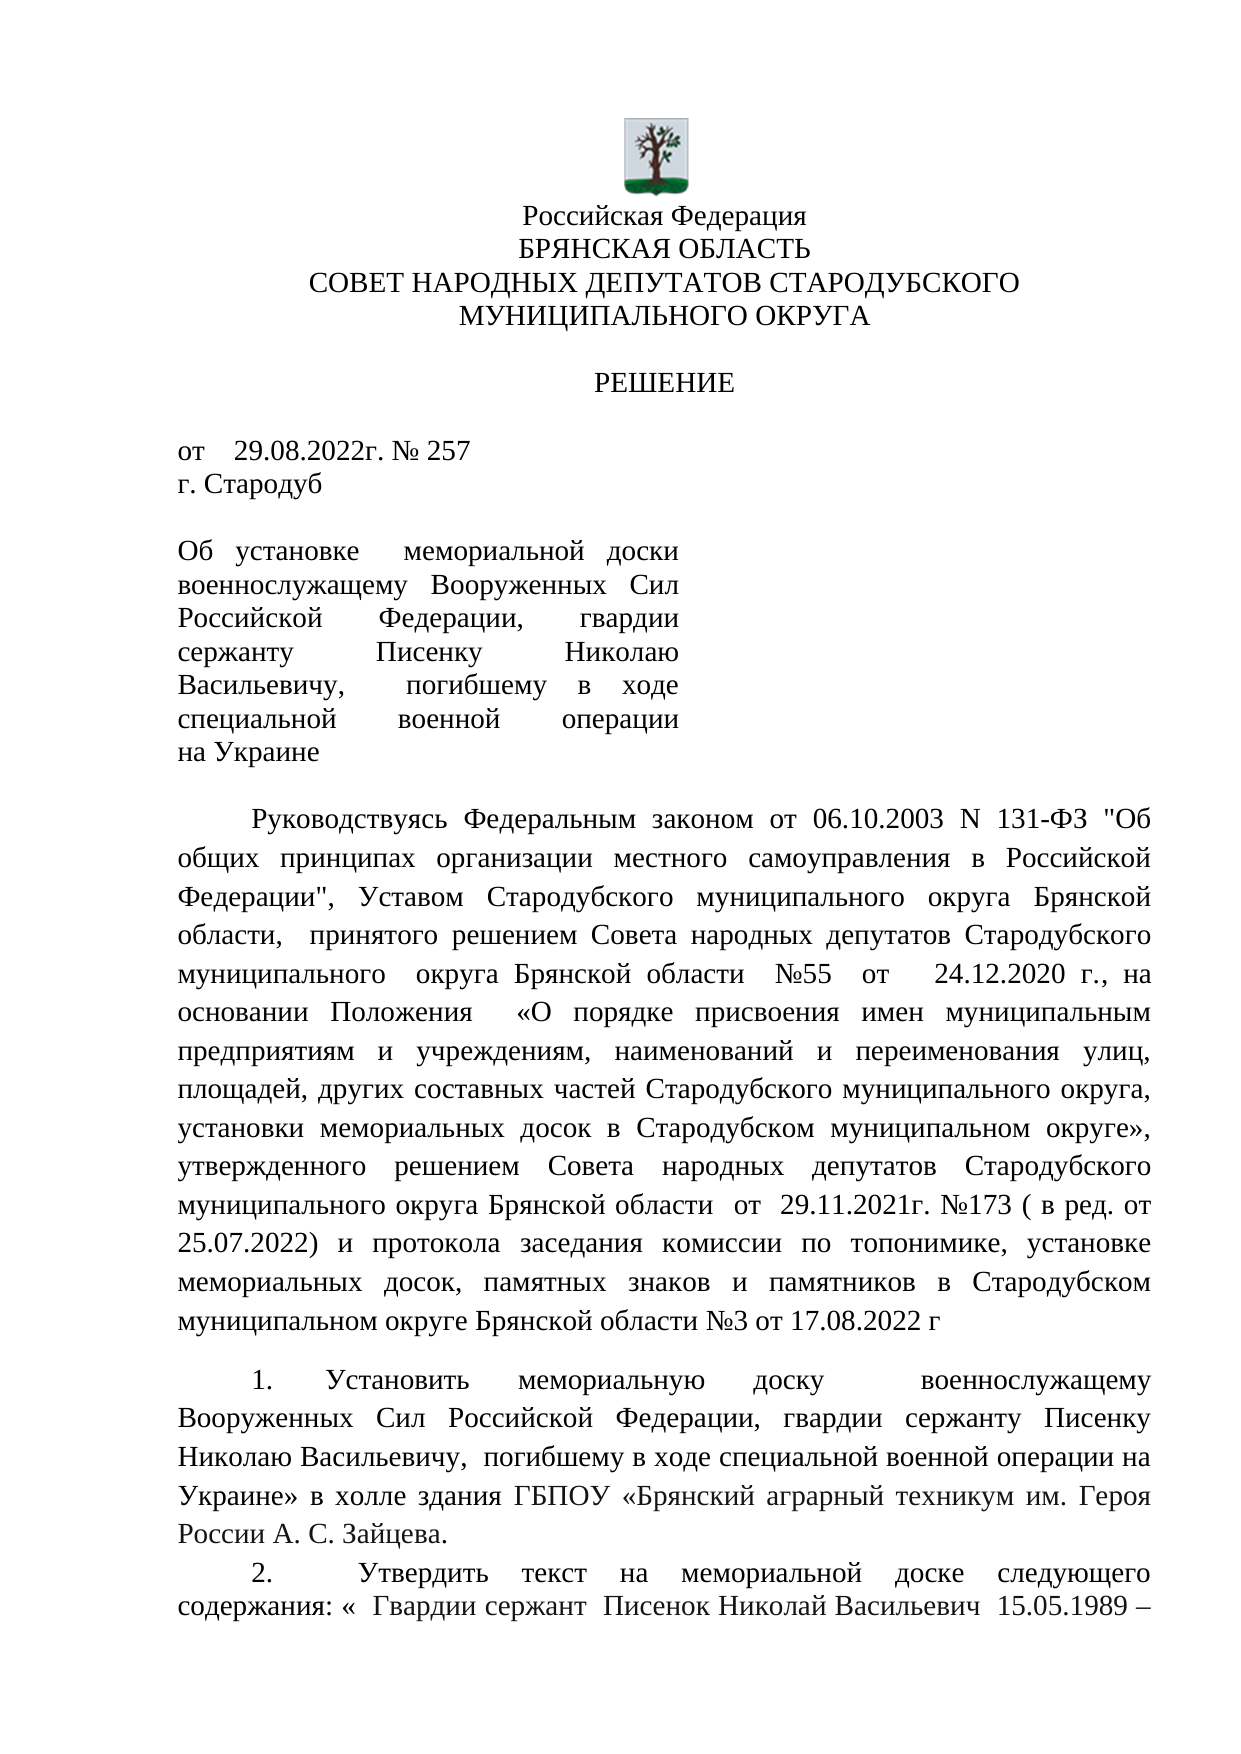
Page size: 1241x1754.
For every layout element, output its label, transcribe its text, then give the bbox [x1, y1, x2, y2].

text РЕШЕНИЕ [177, 366, 1152, 399]
text БРЯНСКАЯ ОБЛАСТЬ [177, 231, 1152, 265]
text от 29.08.2022г. № 257 [177, 433, 1152, 466]
text СОВЕТ НАРОДНЫХ ДЕПУТАТОВ СТАРОДУБСКОГО МУНИЦИПАЛЬНОГО ОКРУГА [177, 265, 1152, 332]
picture [624, 118, 690, 198]
text Руководствуясь Федеральным законом от 06.10.2003 N 131-ФЗ "Об общих принципах организации местного самоуправления в Российской Федерации", Уставом Стародубского муниципального округа Брянской области, принятого решением Совета народных депутатов Стародубского муниципального округа Брянской области №55 от 24.12.2020 г., на основании Положения «О порядке присвоения имен муниципальным предприятиям и учреждениям, наименований и переименования улиц, площадей, других составных частей Стародубского муниципального округа, установки мемориальных досок в Стародубском муниципальном округе», утвержденного решением Совета народных депутатов Стародубского муниципального округа Брянской области от 29.11.2021г. №173 ( в ред. от 25.07.2022) и протокола заседания комиссии по топонимике, установке мемориальных досок, памятных знаков и памятников в Стародубском муниципальном округе Брянской области №3 от 17.08.2022 г [177, 802, 1152, 1336]
text Об установке мемориальной доски военнослужащему Вооруженных Сил Российской Федерации, гвардии сержанту Писенку Николаю Васильевичу, погибшему в ходе специальной военной операции на Украине [177, 533, 679, 768]
text Российская Федерация [177, 198, 1152, 231]
text г. Стародуб [177, 466, 1152, 500]
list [177, 1555, 1152, 1622]
list Установить мемориальную доску военнослужащему Вооруженных Сил Российской Федерации, гвардии сержанту Писенку Николаю Васильевичу, погибшему в ходе специальной военной операции на Украине» в холле здания ГБПОУ «Брянский аграрный техникум им. Героя России А. С. Зайцева. [177, 1362, 1152, 1550]
